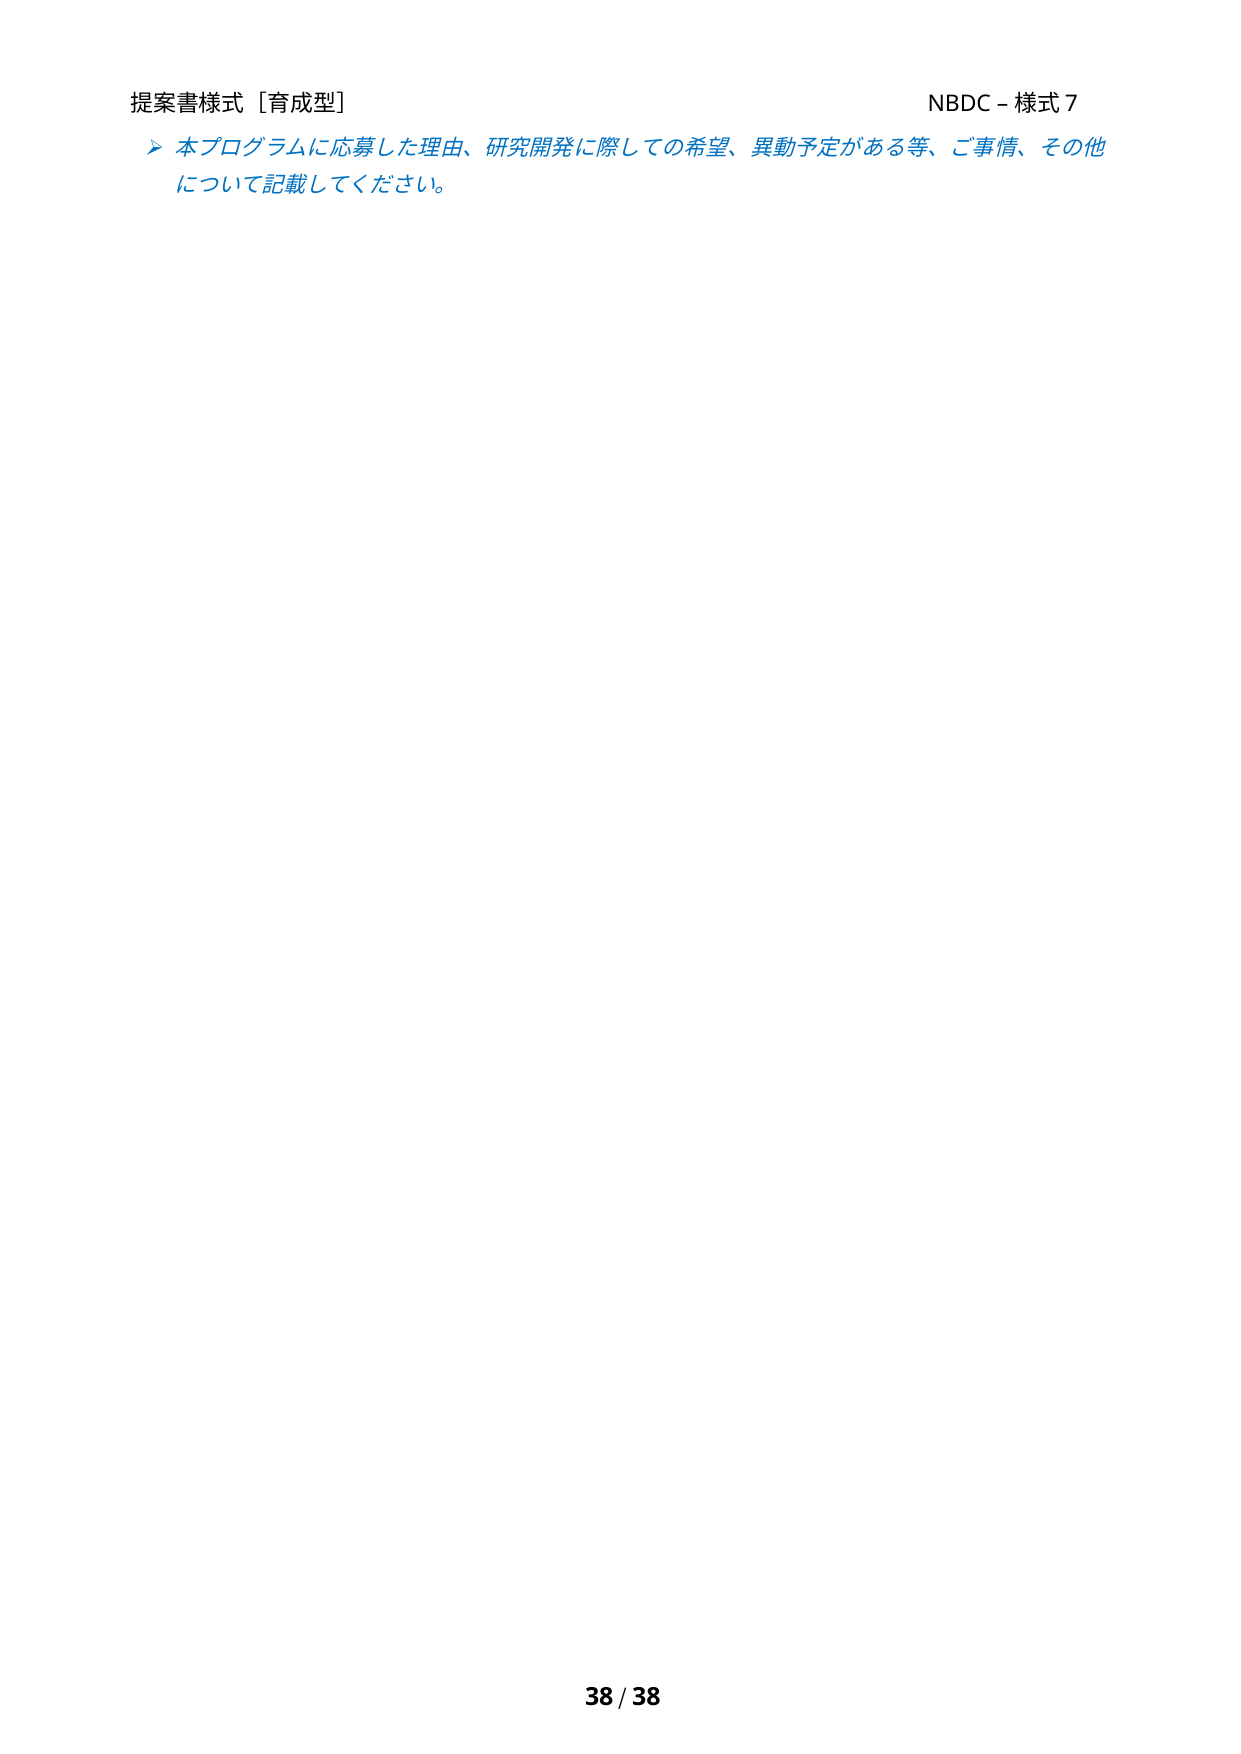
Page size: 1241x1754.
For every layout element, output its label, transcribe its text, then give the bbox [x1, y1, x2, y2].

list 本プログラムに応募した理由、研究開発に際しての希望、異動予定がある等、ご事情、その他について記載してください。 [144, 127, 1110, 202]
